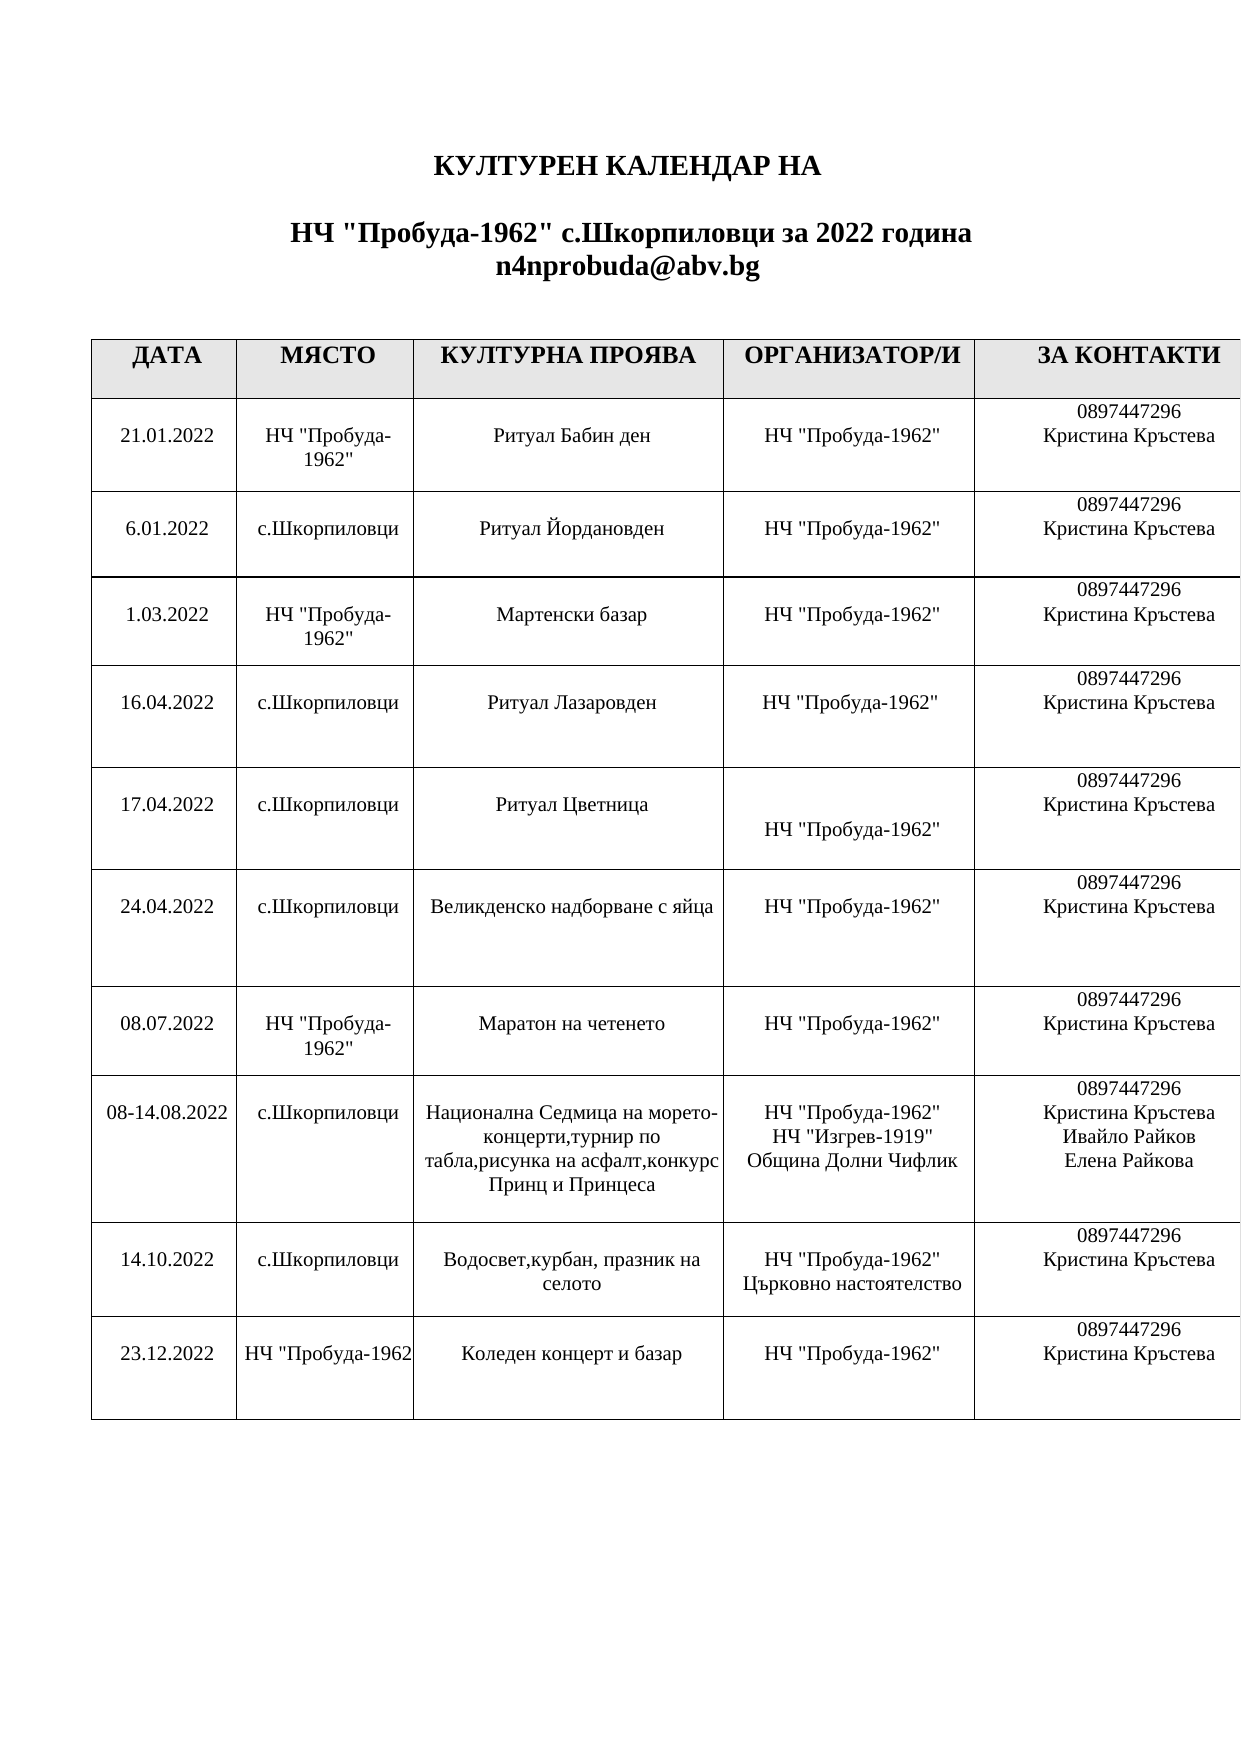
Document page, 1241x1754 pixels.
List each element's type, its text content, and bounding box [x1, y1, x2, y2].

table_cell НЧ "Пробуда-1962" [724, 768, 974, 869]
table_cell 0897447296 Кристина Кръстева [975, 768, 1240, 869]
table_cell с.Шкорпиловци [237, 870, 413, 986]
table_cell 17.04.2022 [92, 768, 236, 869]
table_cell НЧ "Пробуда-1962" [724, 987, 974, 1074]
table_cell НЧ "Пробуда-1962" [724, 666, 974, 767]
table_cell 0897447296 Кристина Кръстева [975, 870, 1240, 986]
table_cell 0897447296 Кристина Кръстева [975, 1317, 1240, 1418]
table_cell 14.10.2022 [92, 1223, 236, 1316]
table_cell НЧ "Пробуда-1962" [724, 1317, 974, 1418]
table_cell 08.07.2022 [92, 987, 236, 1074]
table_cell Ритуал Бабин ден [414, 399, 723, 491]
table_cell 0897447296 Кристина Кръстева [975, 666, 1240, 767]
table_cell НЧ "Пробуда-1962" [724, 492, 974, 576]
table_cell Ритуал Цветница [414, 768, 723, 869]
table_cell НЧ "Пробуда-1962" [237, 399, 413, 491]
table_cell с.Шкорпиловци [237, 666, 413, 767]
text НЧ "Пробуда-1962" с.Шкорпиловци за 2022 година [91, 215, 1164, 248]
table_cell Национална Седмица на морето-концерти,турнир по табла,рисунка на асфалт,конкурс Принц и Принцеса [414, 1076, 723, 1222]
table_cell Водосвет,курбан, празник на селото [414, 1223, 723, 1316]
table_cell 23.12.2022 [92, 1317, 236, 1418]
table_cell 24.04.2022 [92, 870, 236, 986]
table_cell с.Шкорпиловци [237, 1076, 413, 1222]
table_cell 0897447296 Кристина Кръстева Ивайло Райков Елена Райкова [975, 1076, 1240, 1222]
table_cell НЧ "Пробуда-1962" Църковно настоятелство [724, 1223, 974, 1316]
table_header Място [237, 340, 413, 398]
table_header Културна проява [414, 340, 723, 398]
table_cell НЧ "Пробуда-1962" [724, 870, 974, 986]
table_cell НЧ "Пробуда-1962" [724, 399, 974, 491]
table_cell НЧ "Пробуда-1962" [724, 578, 974, 664]
table_cell НЧ "Пробуда-1962" [237, 578, 413, 664]
table_cell 0897447296 Кристина Кръстева [975, 987, 1240, 1074]
table_cell Ритуал Йордановден [414, 492, 723, 576]
table_cell НЧ "Пробуда-1962" [237, 987, 413, 1074]
table_cell 0897447296 Кристина Кръстева [975, 399, 1240, 491]
table_cell 6.01.2022 [92, 492, 236, 576]
table_cell НЧ "Пробуда-1962" НЧ "Изгрев-1919" Община Долни Чифлик [724, 1076, 974, 1222]
table_cell с.Шкорпиловци [237, 492, 413, 576]
table_cell 21.01.2022 [92, 399, 236, 491]
text n4nprobuda@abv.bg [91, 248, 1164, 282]
table_cell Коледен концерт и базар [414, 1317, 723, 1418]
table_cell 0897447296 Кристина Кръстева [975, 492, 1240, 576]
text КУЛТУРЕН КАЛЕНДАР НА [91, 148, 1164, 181]
table_cell Великденско надборване с яйца [414, 870, 723, 986]
table_cell Маратон на четенето [414, 987, 723, 1074]
table_cell 0897447296 Кристина Кръстева [975, 578, 1240, 664]
table_header ЗА Контакти [975, 340, 1240, 398]
table_cell НЧ "Пробуда-1962 [237, 1317, 413, 1418]
table_cell с.Шкорпиловци [237, 768, 413, 869]
table_header Дата [92, 340, 236, 398]
table_cell 16.04.2022 [92, 666, 236, 767]
table_cell 0897447296 Кристина Кръстева [975, 1223, 1240, 1316]
table_cell Ритуал Лазаровден [414, 666, 723, 767]
table_cell Мартенски базар [414, 578, 723, 664]
table_header Организатор/и [724, 340, 974, 398]
table_cell 1.03.2022 [92, 578, 236, 664]
table_cell 08-14.08.2022 [92, 1076, 236, 1222]
table_cell с.Шкорпиловци [237, 1223, 413, 1316]
